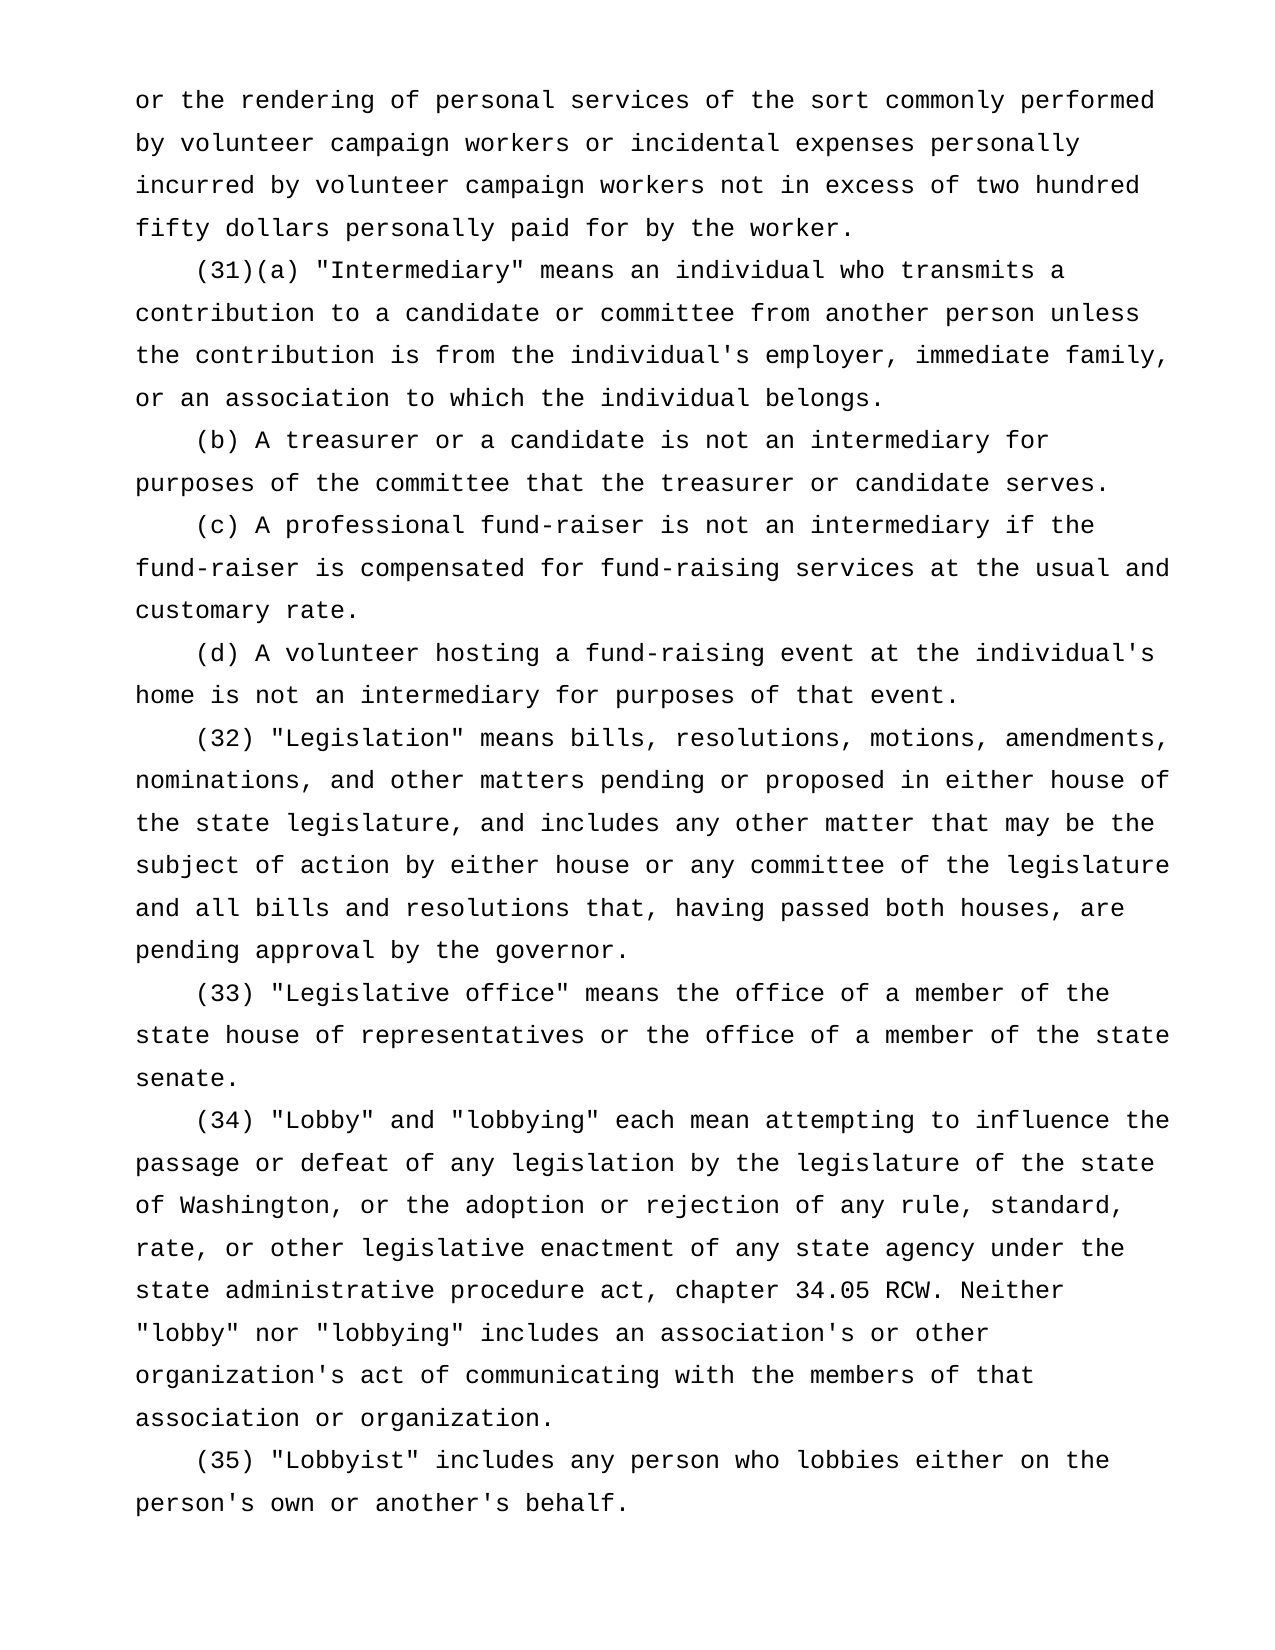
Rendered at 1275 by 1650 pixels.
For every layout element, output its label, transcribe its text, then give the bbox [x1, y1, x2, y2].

text (33) "Legislative office" means the office of a member of the state house of representatives or the office of a member of the state senate. [135, 967, 1170, 1095]
text (c) A professional fund-raiser is not an intermediary if the fund-raiser is compensated for fund-raising services at the usual and customary rate. [135, 500, 1170, 627]
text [135, 75, 1170, 245]
text (b) A treasurer or a candidate is not an intermediary for purposes of the committee that the treasurer or candidate serves. [135, 415, 1170, 500]
text (d) A volunteer hosting a fund-raising event at the individual's home is not an intermediary for purposes of that event. [135, 627, 1170, 712]
text (31)(a) "Intermediary" means an individual who transmits a contribution to a candidate or committee from another person unless the contribution is from the individual's employer, immediate family, or an association to which the individual belongs. [135, 245, 1170, 415]
text (32) "Legislation" means bills, resolutions, motions, amendments, nominations, and other matters pending or proposed in either house of the state legislature, and includes any other matter that may be the subject of action by either house or any committee of the legislature and all bills and resolutions that, having passed both houses, are pending approval by the governor. [135, 712, 1170, 967]
text (35) "Lobbyist" includes any person who lobbies either on the person's own or another's behalf. [135, 1435, 1170, 1520]
text (34) "Lobby" and "lobbying" each mean attempting to influence the passage or defeat of any legislation by the legislature of the state of Washington, or the adoption or rejection of any rule, standard, rate, or other legislative enactment of any state agency under the state administrative procedure act, chapter 34.05 RCW. Neither "lobby" nor "lobbying" includes an association's or other organization's act of communicating with the members of that association or organization. [135, 1095, 1170, 1435]
